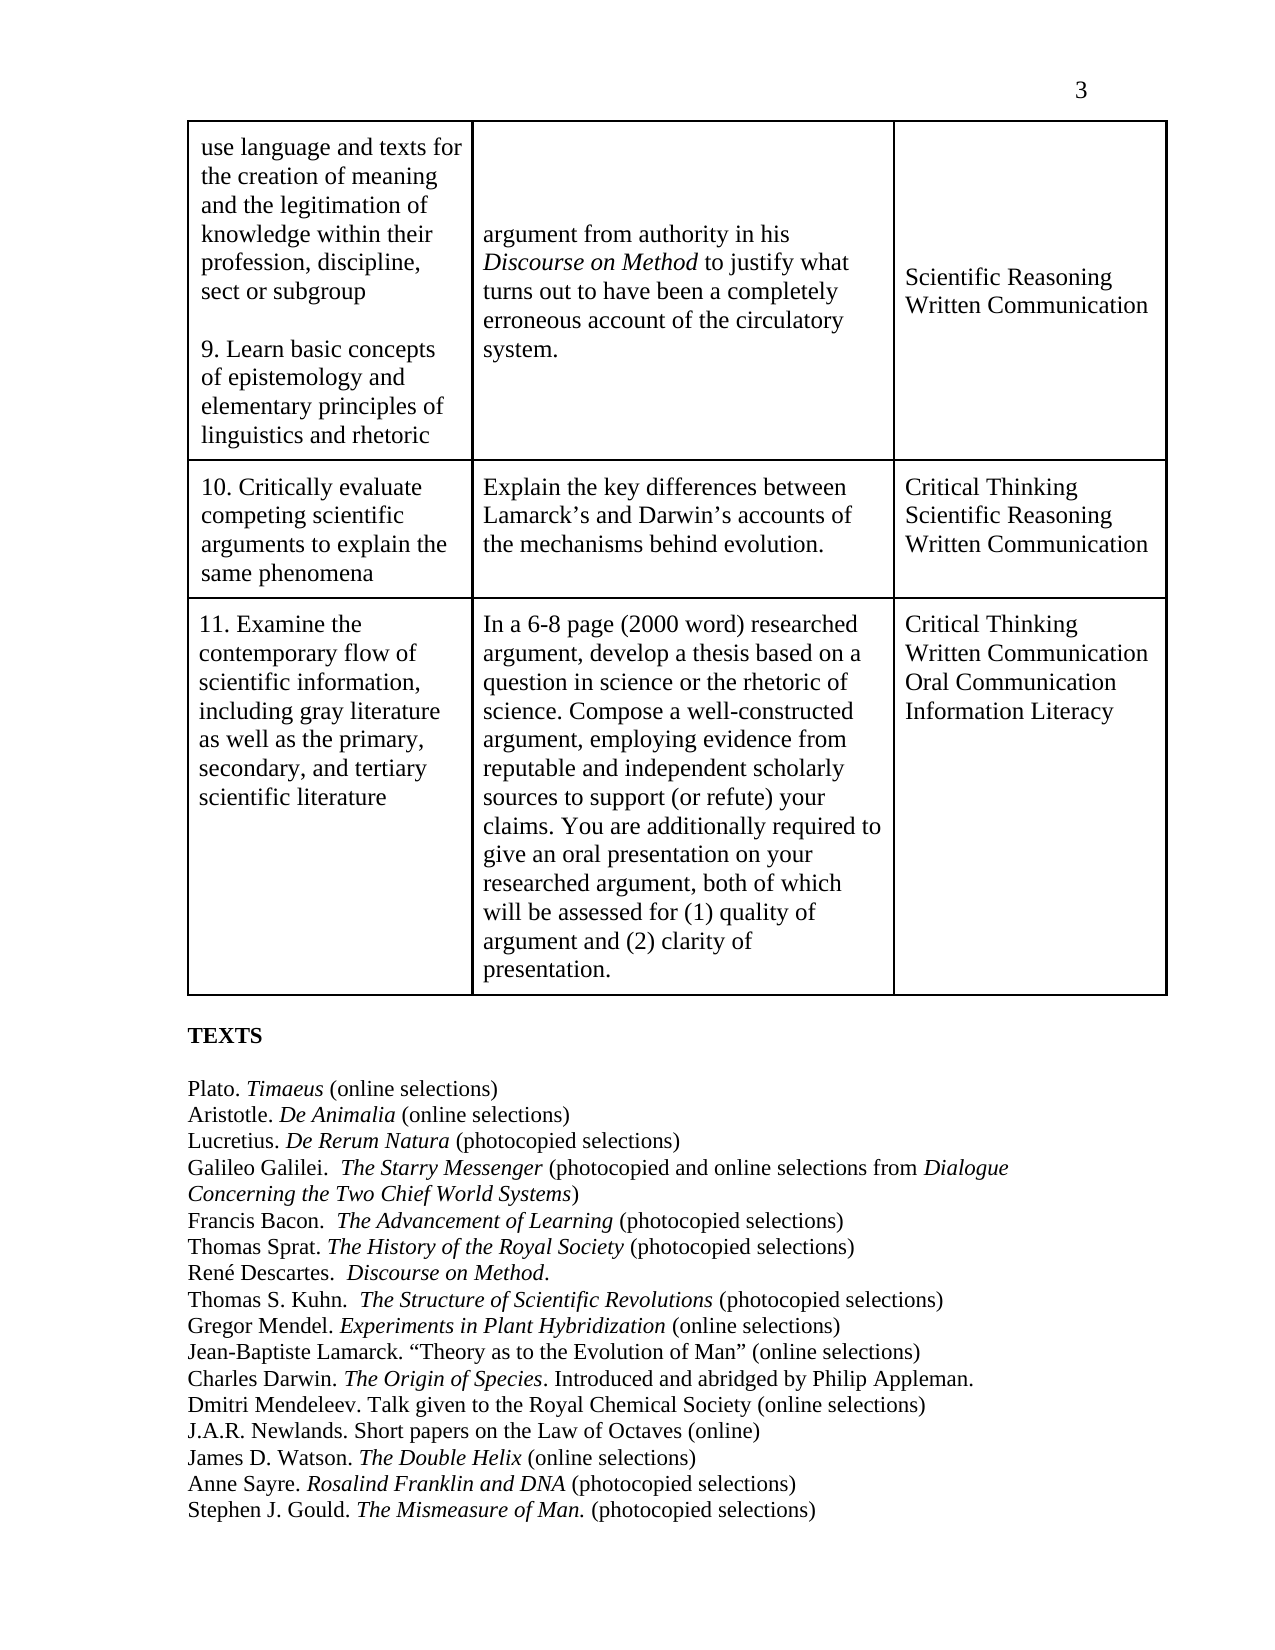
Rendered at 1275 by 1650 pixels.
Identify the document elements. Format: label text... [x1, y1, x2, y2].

text Anne Sayre. Rosalind Franklin and DNA (photocopied selections) [187, 1470, 1087, 1497]
table_cell 10. Critically evaluate competing scientific arguments to explain the same phenomena [189, 461, 471, 597]
text TEXTS [187, 1022, 1087, 1048]
text Thomas Sprat. The History of the Royal Society (photocopied selections) [187, 1233, 1087, 1259]
text René Descartes. Discourse on Method. [187, 1259, 1087, 1286]
text Aristotle. De Animalia (online selections) [187, 1101, 1087, 1128]
text Stephen J. Gould. The Mismeasure of Man. (photocopied selections) [187, 1497, 1087, 1523]
table_cell Critical Thinking Written Communication Oral Communication Information Literacy [895, 599, 1165, 994]
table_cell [474, 122, 893, 459]
text Gregor Mendel. Experiments in Plant Hybridization (online selections) [187, 1312, 1087, 1338]
text Francis Bacon. The Advancement of Learning (photocopied selections) [187, 1207, 1087, 1233]
text Plato. Timaeus (online selections) [187, 1075, 1087, 1101]
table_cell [895, 122, 1165, 459]
text Lucretius. De Rerum Natura (photocopied selections) [187, 1128, 1087, 1154]
text Thomas S. Kuhn. The Structure of Scientific Revolutions (photocopied selections) [187, 1286, 1087, 1312]
text Jean-Baptiste Lamarck. “Theory as to the Evolution of Man” (online selections) [187, 1338, 1087, 1365]
text Galileo Galilei. The Starry Messenger (photocopied and online selections from Dialogue Concerning the Two Chief World Systems) [187, 1154, 1087, 1207]
text Dmitri Mendeleev. Talk given to the Royal Chemical Society (online selections) [187, 1391, 1087, 1417]
table_cell Explain the key differences between Lamarck’s and Darwin’s accounts of the mechanisms behind evolution. [474, 461, 893, 597]
text Charles Darwin. The Origin of Species. Introduced and abridged by Philip Appleman. [187, 1365, 1087, 1391]
table_cell In a 6-8 page (2000 word) researched argument, develop a thesis based on a question in science or the rhetoric of science. Compose a well-constructed argument, employing evidence from reputable and independent scholarly sources to support (or refute) your claims. You are additionally required to give an oral presentation on your researched argument, both of which will be assessed for (1) quality of argument and (2) clarity of presentation. [474, 599, 893, 994]
text J.A.R. Newlands. Short papers on the Law of Octaves (online) [187, 1417, 1087, 1444]
table_cell 11. Examine the contemporary flow of scientific information, including gray literature as well as the primary, secondary, and tertiary scientific literature [189, 599, 471, 994]
table_cell Critical Thinking Scientific Reasoning Written Communication [895, 461, 1165, 597]
text James D. Watson. The Double Helix (online selections) [187, 1444, 1087, 1470]
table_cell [189, 122, 471, 459]
